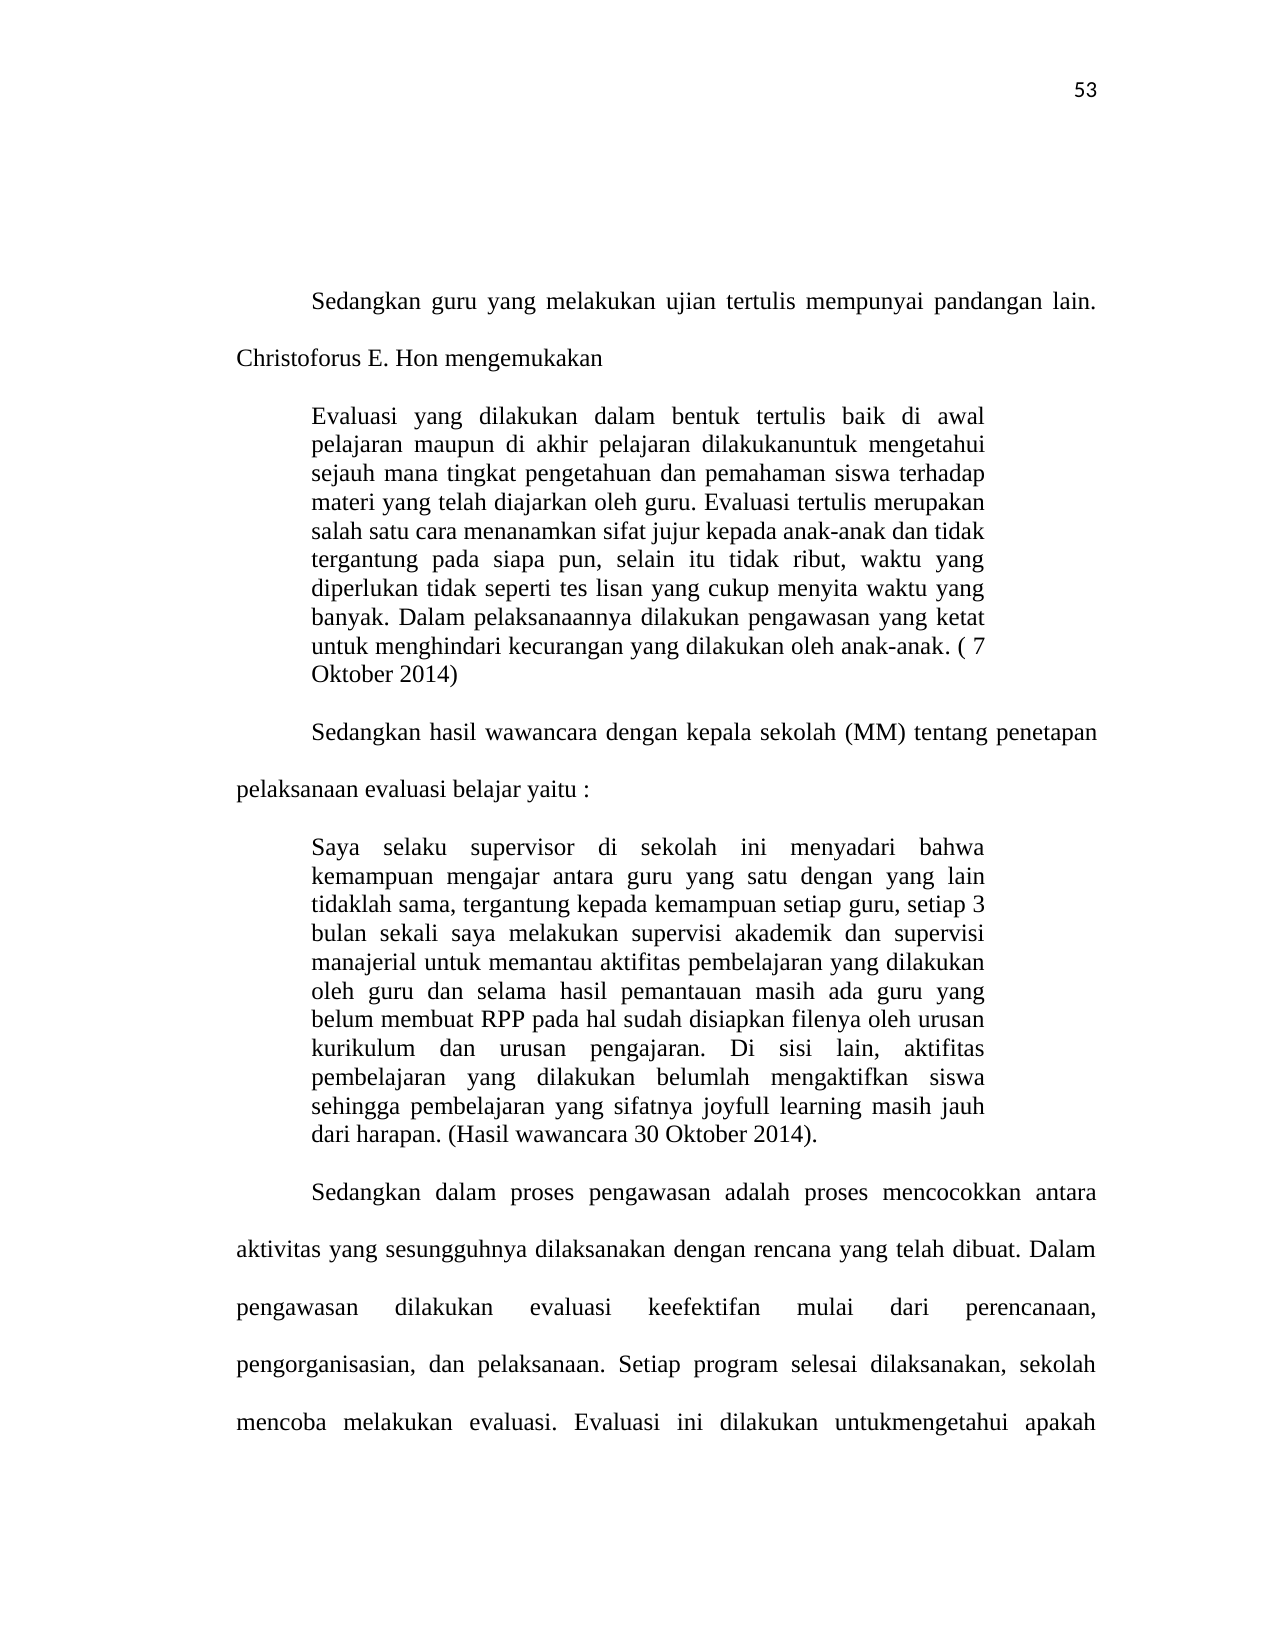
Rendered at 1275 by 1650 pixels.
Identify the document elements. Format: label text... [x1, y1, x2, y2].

text Saya selaku supervisor di sekolah ini menyadari bahwa kemampuan mengajar antara guru yang satu dengan yang lain tidaklah sama, tergantung kepada kemampuan setiap guru, setiap 3 bulan sekali saya melakukan supervisi akademik dan supervisi manajerial untuk memantau aktifitas pembelajaran yang dilakukan oleh guru dan selama hasil pemantauan masih ada guru yang belum membuat RPP pada hal sudah disiapkan filenya oleh urusan kurikulum dan urusan pengajaran. Di sisi lain, aktifitas pembelajaran yang dilakukan belumlah mengaktifkan siswa sehingga pembelajaran yang sifatnya joyfull learning masih jauh dari harapan. (Hasil wawancara 30 Oktober 2014). [311, 832, 985, 1148]
text Sedangkan guru yang melakukan ujian tertulis mempunyai pandangan lain. Christoforus E. Hon mengemukakan [236, 286, 1097, 372]
text Evaluasi yang dilakukan dalam bentuk tertulis baik di awal pelajaran maupun di akhir pelajaran dilakukanuntuk mengetahui sejauh mana tingkat pengetahuan dan pemahaman siswa terhadap materi yang telah diajarkan oleh guru. Evaluasi tertulis merupakan salah satu cara menanamkan sifat jujur kepada anak-anak dan tidak tergantung pada siapa pun, selain itu tidak ribut, waktu yang diperlukan tidak seperti tes lisan yang cukup menyita waktu yang banyak. Dalam pelaksanaannya dilakukan pengawasan yang ketat untuk menghindari kecurangan yang dilakukan oleh anak-anak. ( 7 Oktober 2014) [311, 401, 985, 688]
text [236, 1177, 1097, 1436]
text Sedangkan hasil wawancara dengan kepala sekolah (MM) tentang penetapan pelaksanaan evaluasi belajar yaitu : [236, 717, 1098, 803]
